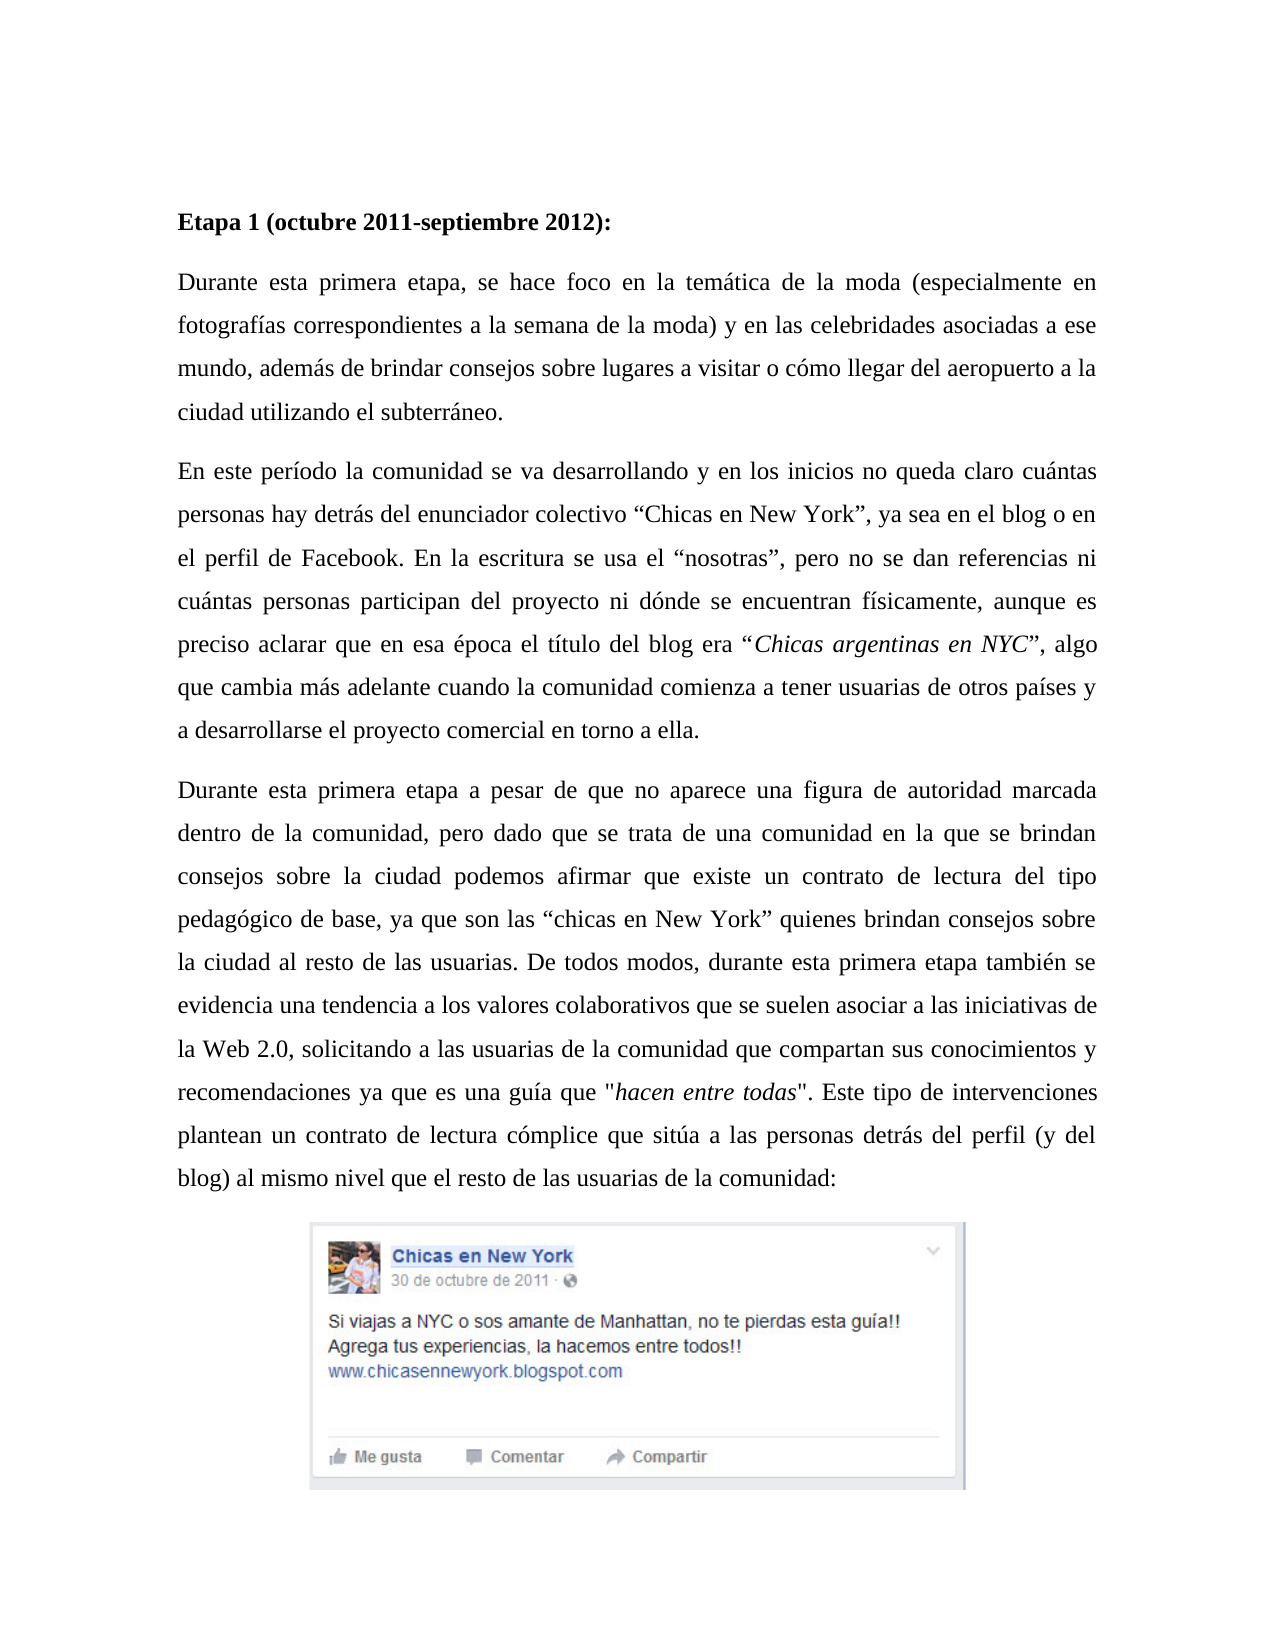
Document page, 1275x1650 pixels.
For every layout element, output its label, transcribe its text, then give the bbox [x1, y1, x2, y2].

text En este período la comunidad se va desarrollando y en los inicios no queda claro cuántas personas hay detrás del enunciador colectivo “Chicas en New York”, ya sea en el blog o en el perfil de Facebook. En la escritura se usa el “nosotras”, pero no se dan referencias ni cuántas personas participan del proyecto ni dónde se encuentran físicamente, aunque es preciso aclarar que en esa época el título del blog era “Chicas argentinas en NYC”, algo que cambia más adelante cuando la comunidad comienza a tener usuarias de otros países y a desarrollarse el proyecto comercial en torno a ella. [177, 456, 1098, 744]
text Durante esta primera etapa, se hace foco en la temática de la moda (especialmente en fotografías correspondientes a la semana de la moda) y en las celebridades asociadas a ese mundo, además de brindar consejos sobre lugares a visitar o cómo llegar del aeropuerto a la ciudad utilizando el subterráneo. [177, 267, 1098, 425]
text Etapa 1 (octubre 2011-septiembre 2012): [177, 207, 1098, 236]
picture [309, 1222, 966, 1490]
text Durante esta primera etapa a pesar de que no aparece una figura de autoridad marcada dentro de la comunidad, pero dado que se trata de una comunidad en la que se brindan consejos sobre la ciudad podemos afirmar que existe un contrato de lectura del tipo pedagógico de base, ya que son las “chicas en New York” quienes brindan consejos sobre la ciudad al resto de las usuarias. De todos modos, durante esta primera etapa también se evidencia una tendencia a los valores colaborativos que se suelen asociar a las iniciativas de la Web 2.0, solicitando a las usuarias de la comunidad que compartan sus conocimientos y recomendaciones ya que es una guía que "hacen entre todas". Este tipo de intervenciones plantean un contrato de lectura cómplice que sitúa a las personas detrás del perfil (y del blog) al mismo nivel que el resto de las usuarias de la comunidad: [177, 775, 1098, 1192]
